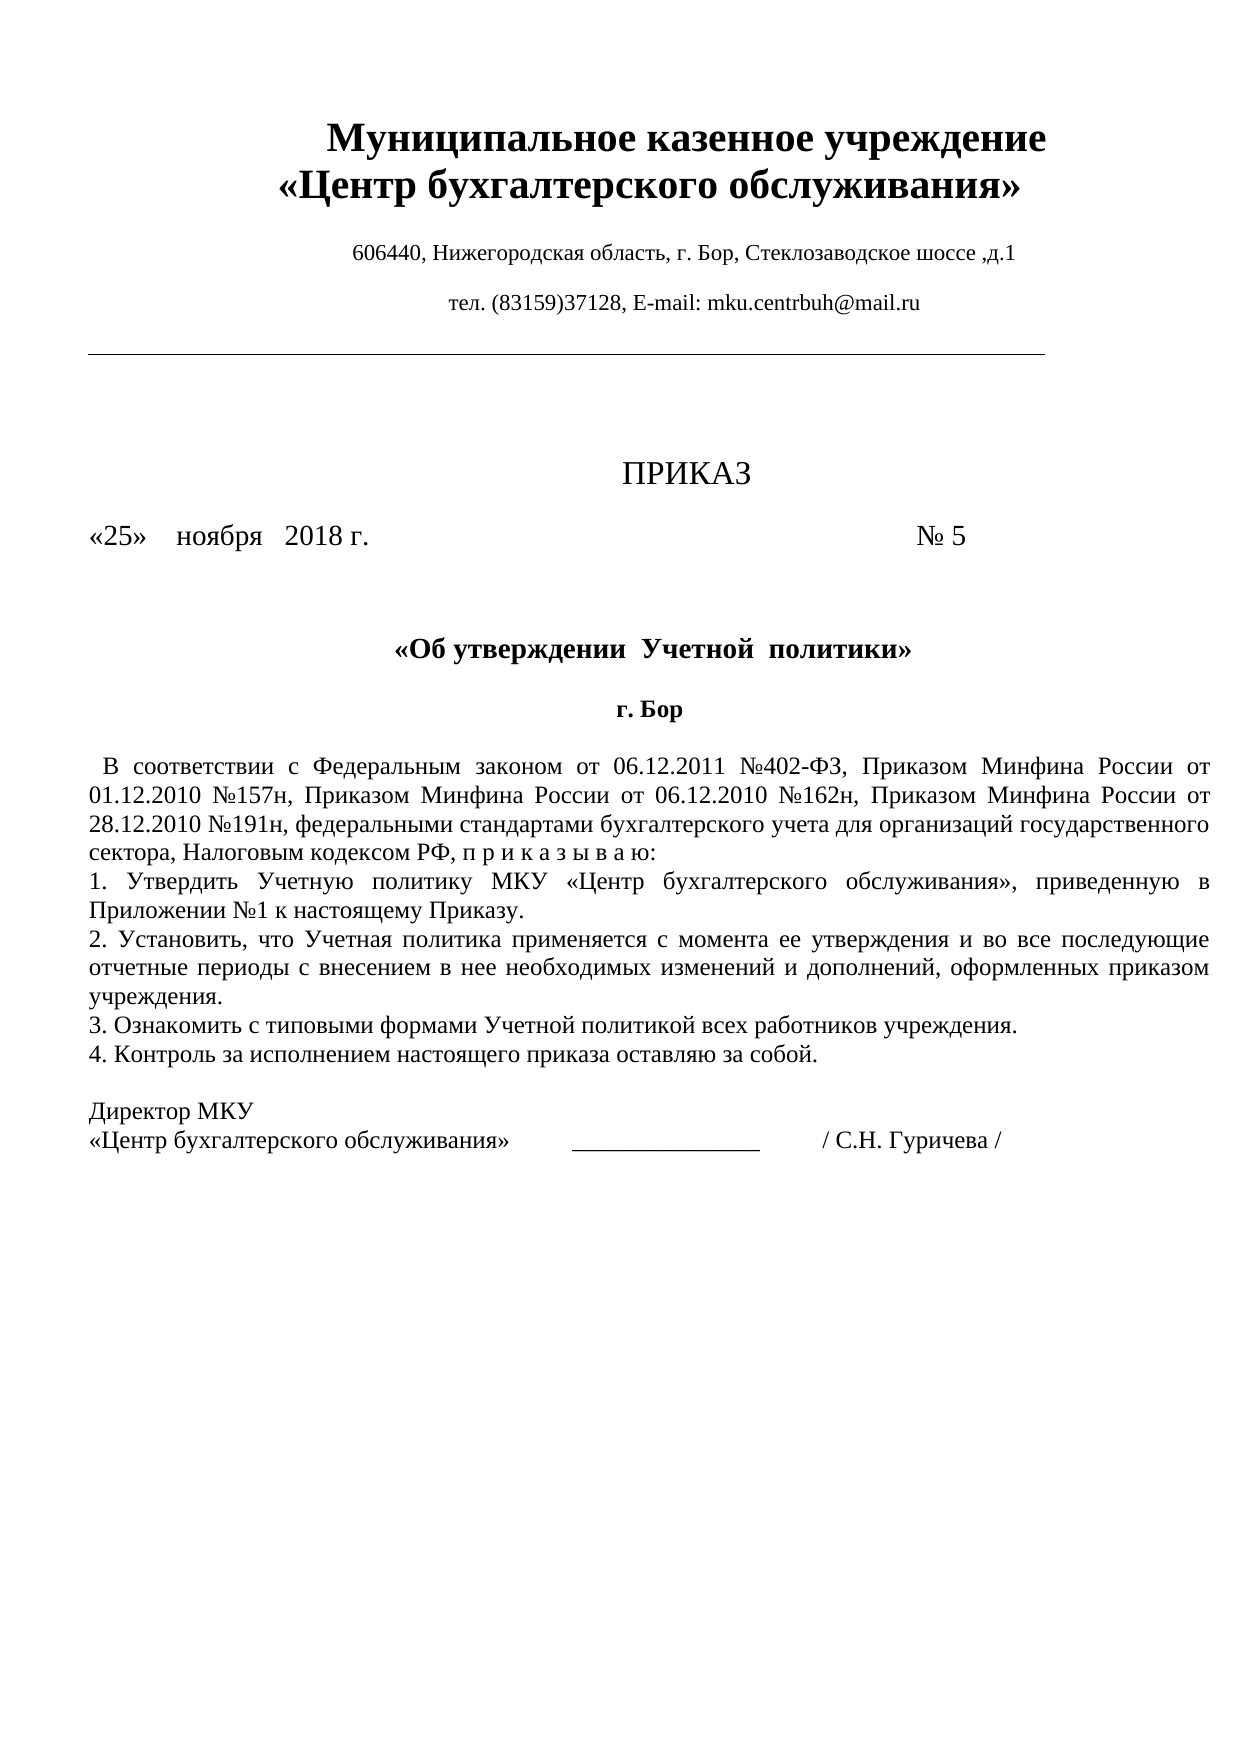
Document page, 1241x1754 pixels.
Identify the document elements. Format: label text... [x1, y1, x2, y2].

text «Центр бухгалтерского обслуживания» [89, 160, 1211, 208]
text «25» ноября . № 5 [89, 518, 1211, 552]
text 2. Установить, что Учетная политика применяется с момента ее утверждения и во все последующие отчетные периоды с внесением в нее необходимых изменений и дополнений, оформленных приказом учреждения. [89, 924, 1211, 1010]
text 606440, Нижегородская область, г. Бор, Стеклозаводское шоссе ,д.1 [89, 236, 1206, 265]
text «Центр бухгалтерского обслуживания» _______________ / С.Н. Гуричева / [89, 1125, 1211, 1154]
text г. Бор [89, 694, 1211, 722]
text ПРИКАЗ [89, 453, 1211, 492]
text 4. Контроль за исполнением настоящего приказа оставляю за собой. [89, 1039, 1211, 1067]
text Муниципальное казенное учреждение [89, 118, 1211, 160]
text В соответствии с Федеральным законом от 06.12.2011 №402-ФЗ, Приказом Минфина России от 01.12.2010 №157н, Приказом Минфина России от 06.12.2010 №162н, Приказом Минфина России от 28.12.2010 №191н, федеральными стандартами бухгалтерского учета для организаций государственного сектора, Налоговым кодексом РФ, п р и к а з ы в а ю: [89, 751, 1211, 866]
text Директор МКУ [89, 1096, 1211, 1125]
text «Об утверждении Учетной политики» [89, 631, 1211, 665]
text 3. Ознакомить с типовыми формами Учетной политикой всех работников учреждения. [89, 1010, 1211, 1039]
text тел. (83159)37128, E-mail: mku.centrbuh@mail.ru [89, 286, 1206, 315]
text 1. Утвердить Учетную политику МКУ «Центр бухгалтерского обслуживания», приведенную в Приложении №1 к настоящему Приказу. [89, 866, 1211, 924]
